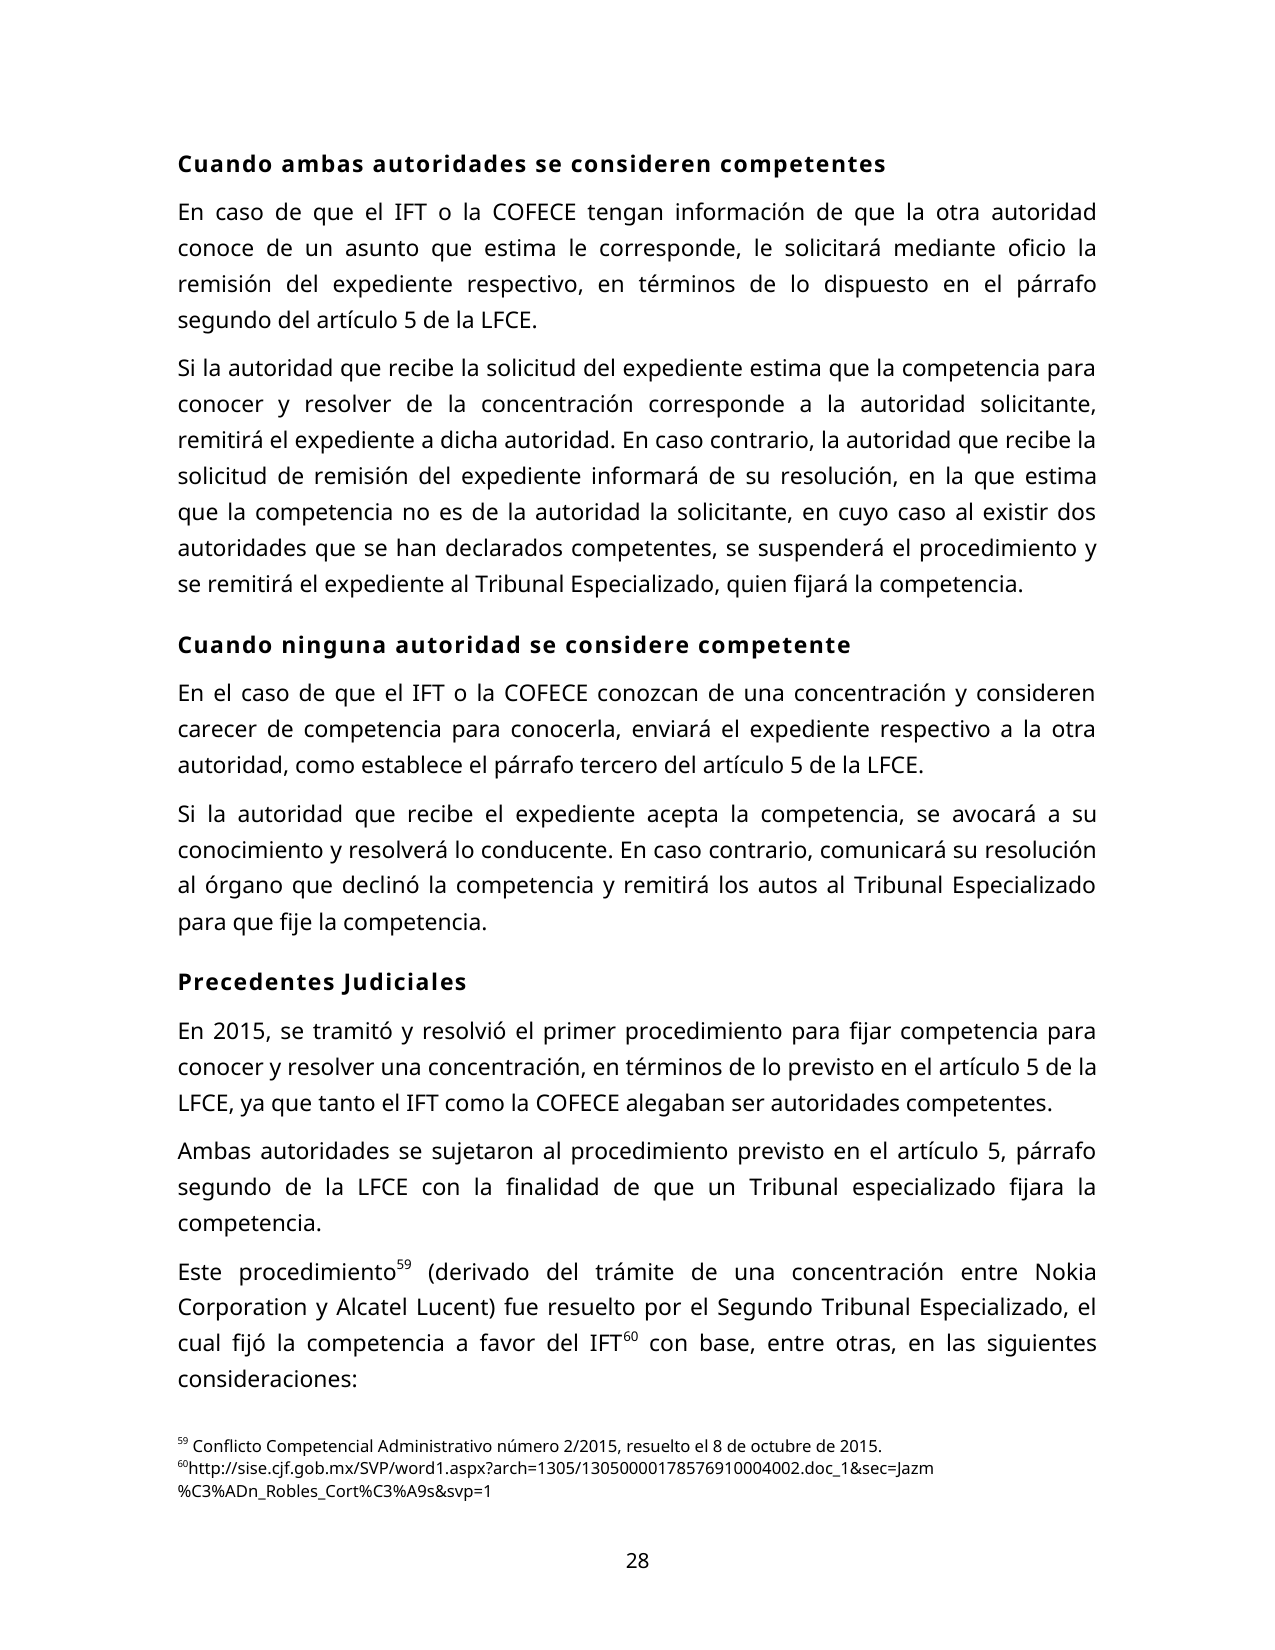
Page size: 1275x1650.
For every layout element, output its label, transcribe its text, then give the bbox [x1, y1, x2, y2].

text Ambas autoridades se sujetaron al procedimiento previsto en el artículo 5, párrafo segundo de la LFCE con la finalidad de que un Tribunal especializado fijara la competencia. [177, 1135, 1098, 1238]
text Si la autoridad que recibe el expediente acepta la competencia, se avocará a su conocimiento y resolverá lo conducente. En caso contrario, comunicará su resolución al órgano que declinó la competencia y remitirá los autos al Tribunal Especializado para que fije la competencia. [177, 798, 1098, 937]
text En caso de que el IFT o la COFECE tengan información de que la otra autoridad conoce de un asunto que estima le corresponde, le solicitará mediante oficio la remisión del expediente respectivo, en términos de lo dispuesto en el párrafo segundo del artículo 5 de la LFCE. [177, 196, 1098, 335]
text Este procedimiento (derivado del trámite de una concentración entre Nokia Corporation y Alcatel Lucent) fue resuelto por el Segundo Tribunal Especializado, el cual fijó la competencia a favor del IFT con base, entre otras, en las siguientes consideraciones: [177, 1255, 1098, 1394]
text En el caso de que el IFT o la COFECE conozcan de una concentración y consideren carecer de competencia para conocerla, enviará el expediente respectivo a la otra autoridad, como establece el párrafo tercero del artículo 5 de la LFCE. [177, 677, 1098, 780]
text En 2015, se tramitó y resolvió el primer procedimiento para fijar competencia para conocer y resolver una concentración, en términos de lo previsto en el artículo 5 de la LFCE, ya que tanto el IFT como la COFECE alegaban ser autoridades competentes. [177, 1015, 1098, 1118]
subtitle Cuando ninguna autoridad se considere competente [177, 629, 1098, 660]
subtitle Cuando ambas autoridades se consideren competentes [177, 148, 1098, 179]
subtitle Precedentes Judiciales [177, 966, 1098, 998]
text Si la autoridad que recibe la solicitud del expediente estima que la competencia para conocer y resolver de la concentración corresponde a la autoridad solicitante, remitirá el expediente a dicha autoridad. En caso contrario, la autoridad que recibe la solicitud de remisión del expediente informará de su resolución, en la que estima que la competencia no es de la autoridad la solicitante, en cuyo caso al existir dos autoridades que se han declarados competentes, se suspenderá el procedimiento y se remitirá el expediente al Tribunal Especializado, quien fijará la competencia. [177, 352, 1098, 599]
